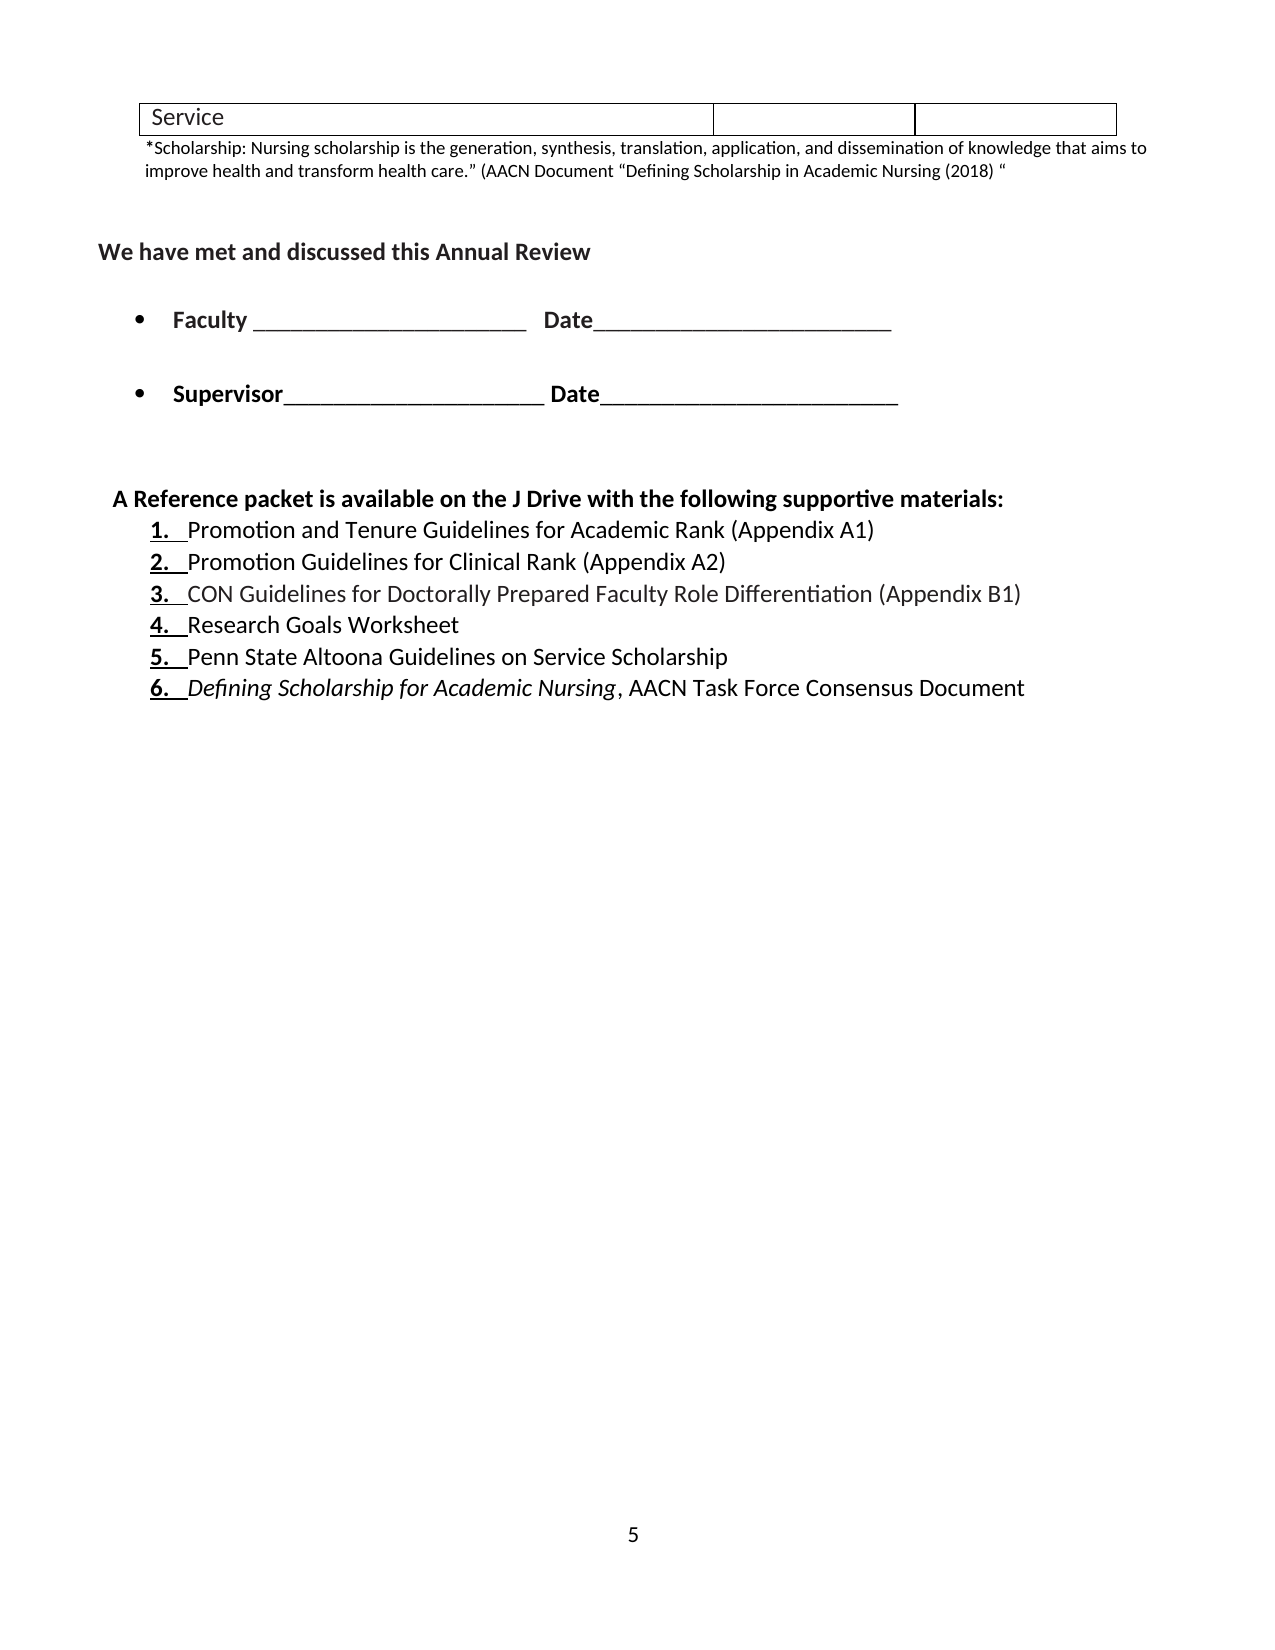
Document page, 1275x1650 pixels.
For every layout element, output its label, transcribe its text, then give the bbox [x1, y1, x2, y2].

text A Reference packet is available on the J Drive with the following supportive materials: [112, 483, 1169, 513]
table_cell Service [140, 104, 713, 135]
subtitle We have met and discussed this Annual Review [98, 236, 1169, 267]
list Penn State Altoona Guidelines on Service Scholarship [150, 641, 1169, 671]
text *Scholarship: Nursing scholarship is the generation, synthesis, translation, application, and dissemination of knowledge that aims to improve health and transform health care.” (AACN Document “Defining Scholarship in Academic Nursing (2018) “ [145, 136, 1169, 182]
table_cell [714, 104, 914, 135]
list Faculty ______________________ Date________________________ [135, 304, 1169, 335]
list Defining Scholarship for Academic Nursing, AACN Task Force Consensus Document [150, 672, 1169, 703]
list Research Goals Worksheet [150, 609, 1169, 640]
list CON Guidelines for Doctorally Prepared Faculty Role Differentiation (Appendix B1) [150, 578, 1169, 608]
list Promotion and Tenure Guidelines for Academic Rank (Appendix A1) [150, 514, 1169, 545]
list Promotion Guidelines for Clinical Rank (Appendix A2) [150, 546, 1169, 577]
table_cell [916, 104, 1116, 135]
list Supervisor_____________________ Date________________________ [135, 378, 906, 408]
